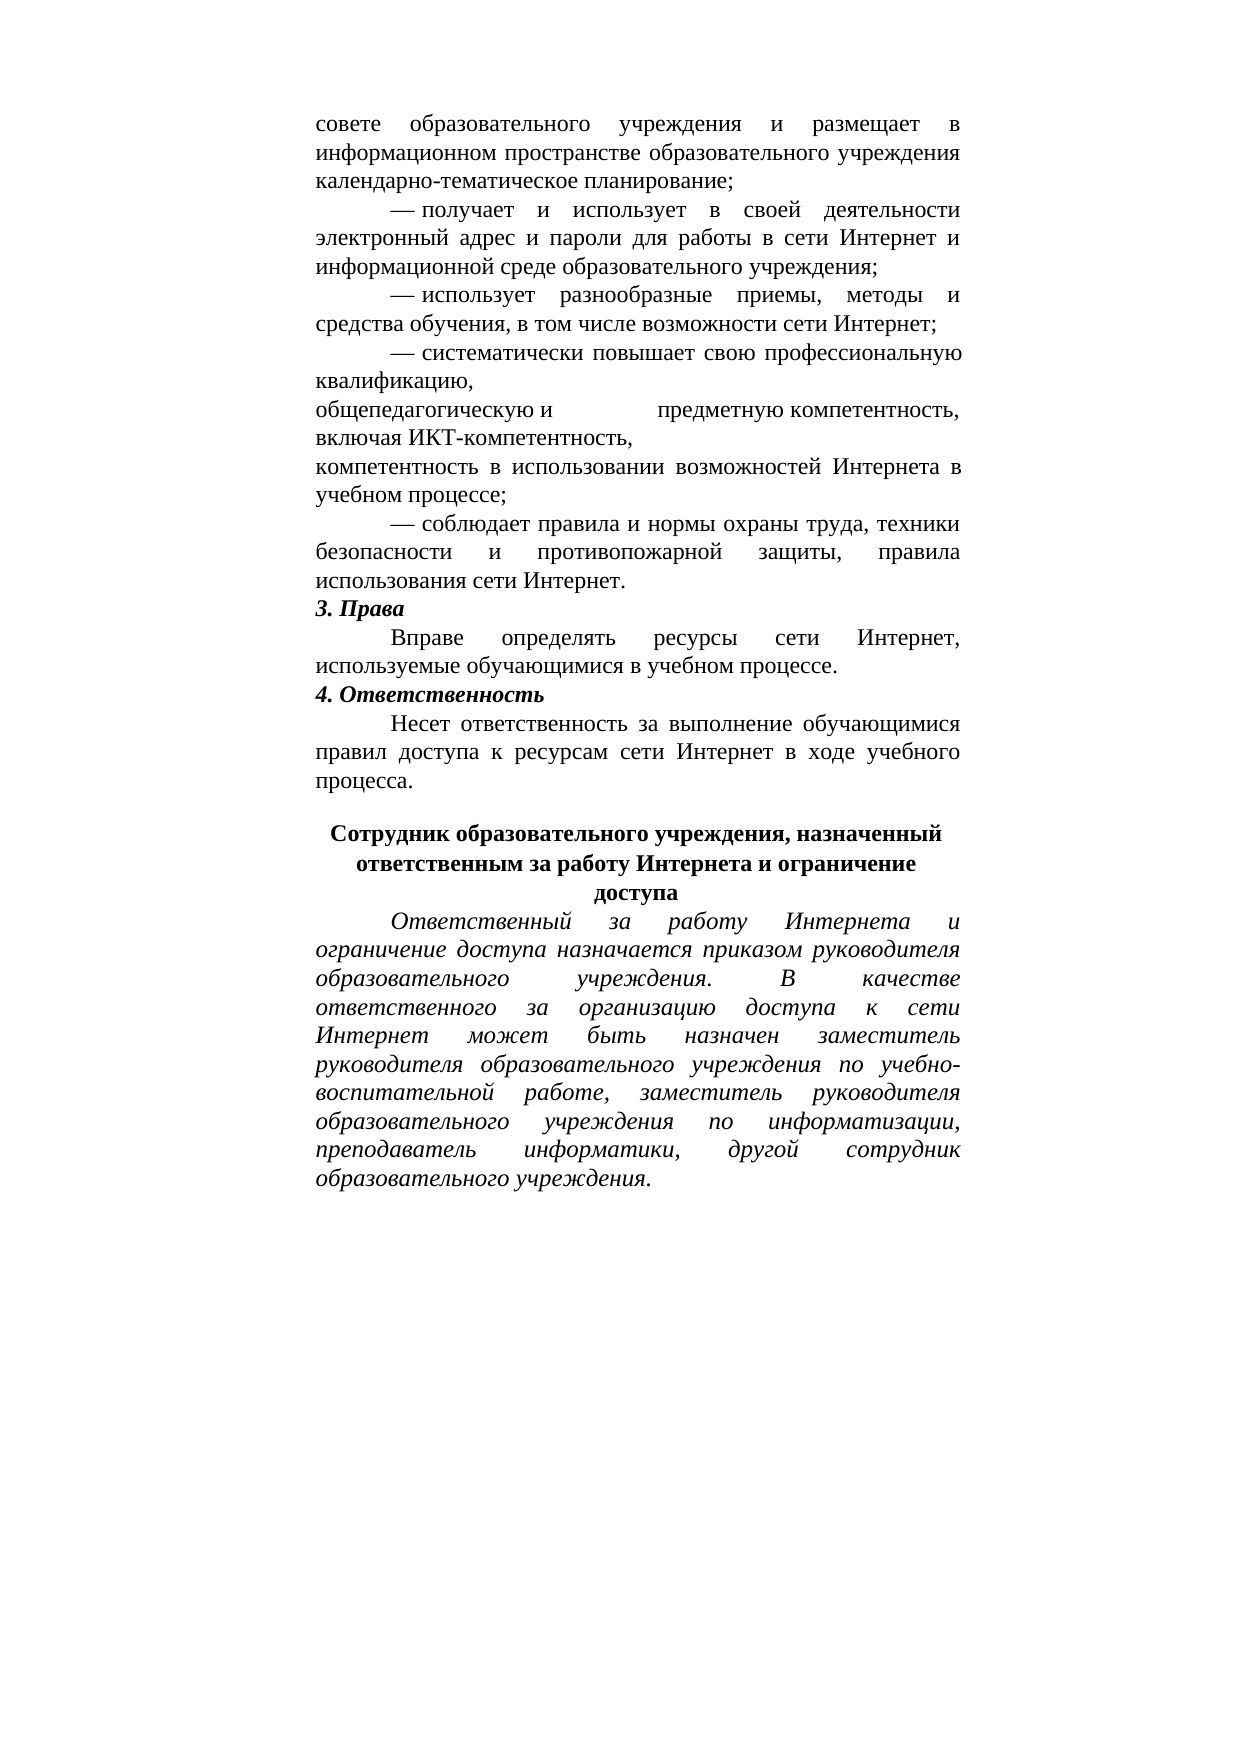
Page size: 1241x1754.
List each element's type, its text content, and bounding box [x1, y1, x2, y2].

list использует разнообразные приемы, методы и средства обучения, в том числе возможности сети Интернет; [315, 280, 961, 337]
text Ответственный за работу Интернета и ограничение доступа назначается приказом руководителя образовательного учреждения. В качестве ответственного за организацию доступа к сети Интернет может быть назначен заместитель руководителя образовательного учреждения по учебно-воспитательной работе, заместитель руководителя образовательного учреждения по информатизации, преподаватель информатики, другой сотрудник образовательного учреждения. [315, 906, 961, 1192]
text общепедагогическую и предметную компетентность, включая ИКТ-компетентность, [315, 394, 963, 451]
text Вправе определять ресурсы сети Интернет, используемые обучающимися в учебном процессе. [315, 622, 961, 679]
list получает и использует в своей деятельности электронный адрес и пароли для работы в сети Интернет и информационной среде образовательного учреждения; [315, 194, 961, 280]
list систематически повышает свою профессиональную квалификацию, [315, 337, 963, 394]
text Сотрудник образовательного учреждения, назначенный ответственным за работу Интернета и ограничение доступа [311, 818, 961, 906]
list Права [315, 594, 963, 622]
list Ответственность [315, 679, 963, 708]
list соблюдает правила и нормы охраны труда, техники безопасности и противопожарной защиты, правила использования сети Интернет. [315, 508, 961, 594]
text компетентность в использовании возможностей Интернета в учебном процессе; [315, 451, 963, 508]
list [315, 109, 961, 194]
text Несет ответственность за выполнение обучающимися правил доступа к ресурсам сети Интернет в ходе учебного процесса. [315, 708, 961, 794]
